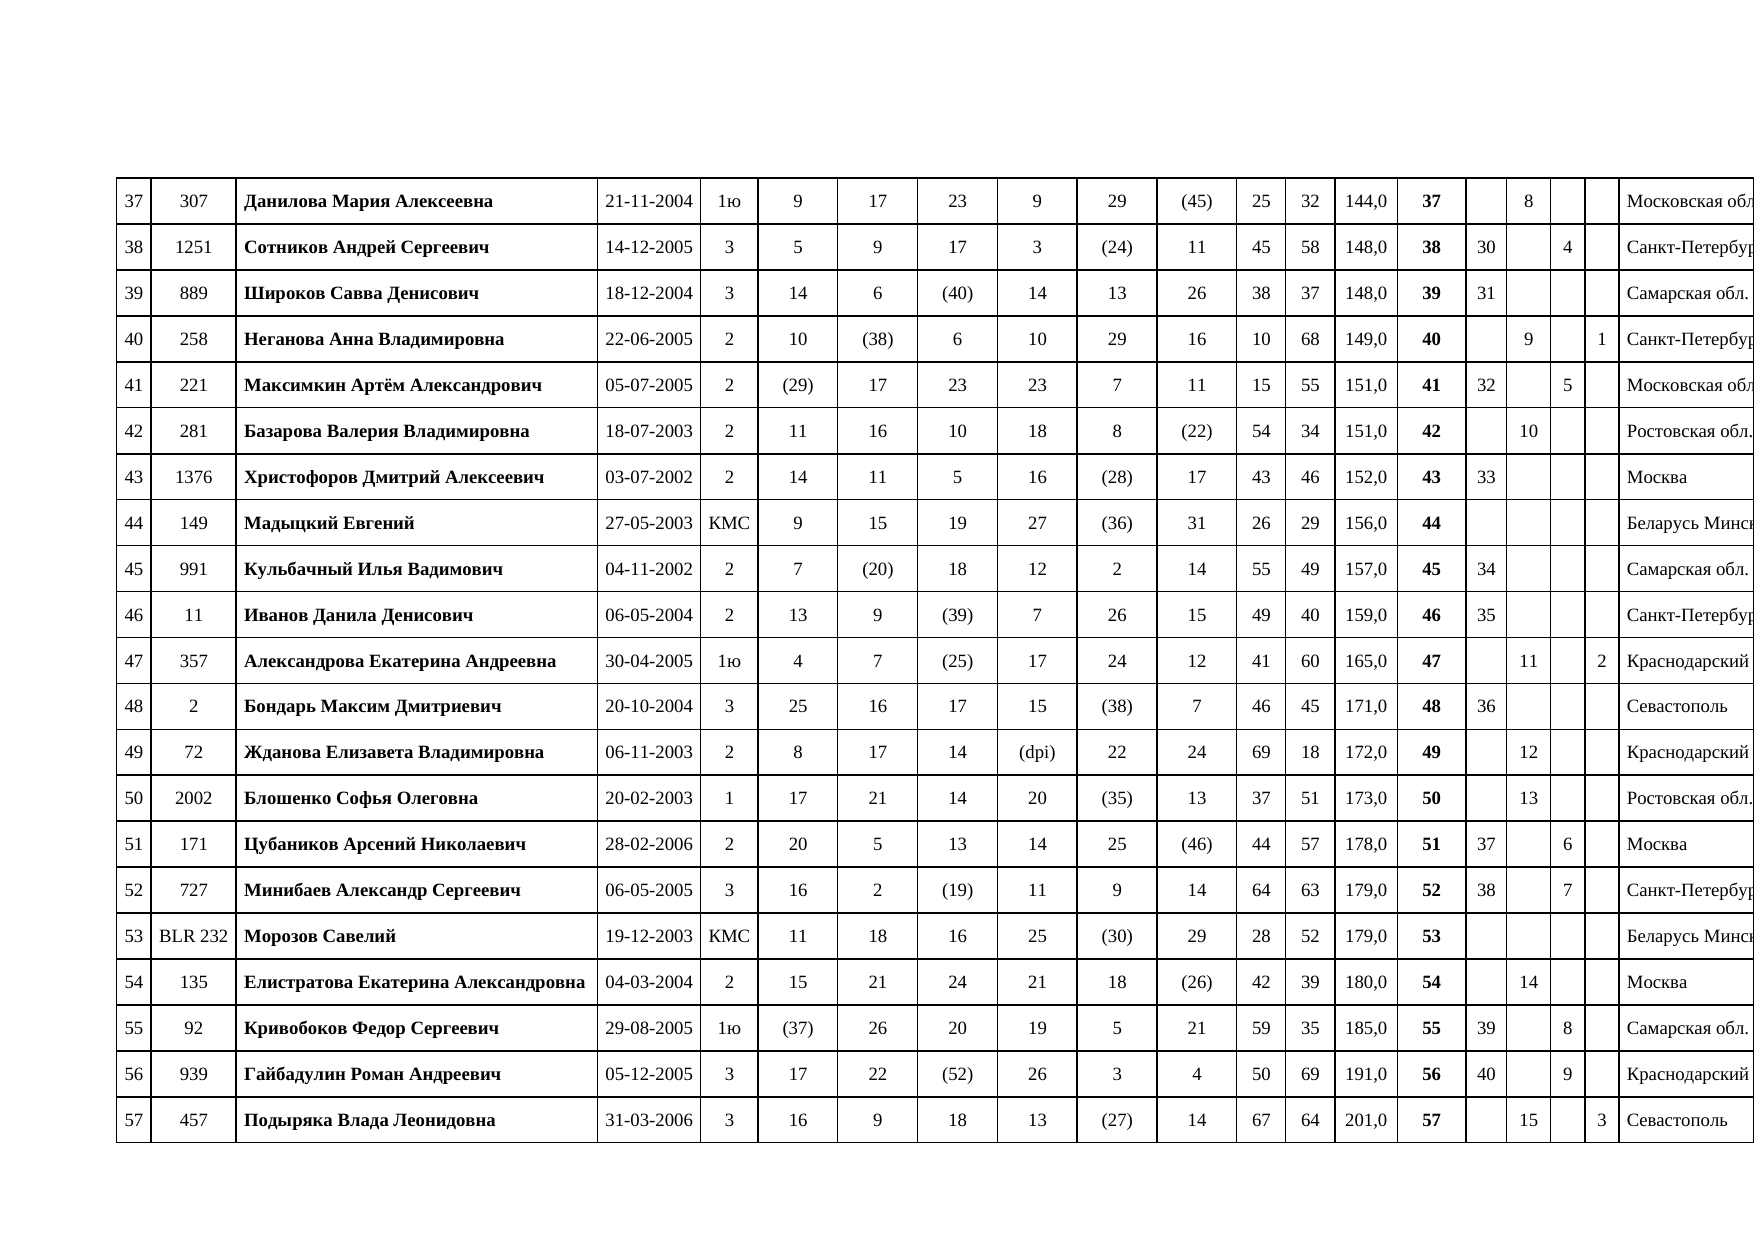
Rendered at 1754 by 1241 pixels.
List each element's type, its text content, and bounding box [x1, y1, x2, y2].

table_cell 2 [152, 684, 235, 728]
table_cell [1467, 1098, 1506, 1142]
table_cell 6 [918, 317, 997, 361]
table_cell [1586, 822, 1618, 866]
table_cell 15 [759, 960, 837, 1004]
table_cell (29) [759, 363, 837, 407]
table_cell Московская обл. Долгопрудный [1620, 179, 1753, 223]
table_cell 156,0 [1336, 500, 1397, 545]
table_cell 157,0 [1336, 546, 1397, 591]
table_cell 457 [152, 1098, 235, 1142]
table_cell 16 [759, 1098, 837, 1142]
table_cell [1551, 271, 1584, 315]
table_cell 45 [1237, 225, 1285, 269]
table_cell 152,0 [1336, 455, 1397, 499]
table_cell 53 [117, 914, 150, 958]
table_cell 991 [152, 546, 235, 591]
table_cell 9 [759, 500, 837, 545]
table_cell 29 [1078, 179, 1156, 223]
table_cell 49 [1286, 546, 1334, 591]
table_cell 2002 [152, 776, 235, 820]
table_cell Беларусь Минск [1620, 914, 1753, 958]
table_cell 03-07-2002 [598, 455, 700, 499]
table_cell [1551, 317, 1584, 361]
table_cell [1586, 1052, 1618, 1096]
table_cell Санкт-Петербург [1620, 868, 1753, 912]
table_cell 1 [1586, 317, 1618, 361]
table_cell [1467, 914, 1506, 958]
table_cell 149,0 [1336, 317, 1397, 361]
table_cell Максимкин Артём Александрович [237, 363, 597, 407]
table_cell 50 [1237, 1052, 1285, 1096]
table_cell 06-05-2005 [598, 868, 700, 912]
table_cell 14-12-2005 [598, 225, 700, 269]
table_cell Ростовская обл. Азов [1620, 408, 1753, 453]
table_cell Кульбачный Илья Вадимович [237, 546, 597, 591]
table_cell [1551, 960, 1584, 1004]
table_cell [1507, 1006, 1550, 1050]
table_cell 05-07-2005 [598, 363, 700, 407]
table_cell 49 [1398, 730, 1465, 774]
table_cell 42 [1398, 408, 1465, 453]
table_cell 18 [1078, 960, 1156, 1004]
table_cell 191,0 [1336, 1052, 1397, 1096]
table_cell Подыряка Влада Леонидовна [237, 1098, 597, 1142]
table_cell 55 [1398, 1006, 1465, 1050]
table_cell 63 [1286, 868, 1334, 912]
table_cell 39 [1286, 960, 1334, 1004]
table_cell 42 [1237, 960, 1285, 1004]
table_cell 1ю [701, 1006, 757, 1050]
table_cell 8 [759, 730, 837, 774]
table_cell 31 [1158, 500, 1236, 545]
table_cell 171 [152, 822, 235, 866]
table_cell Александрова Екатерина Андреевна [237, 638, 597, 682]
table_cell Москва [1620, 822, 1753, 866]
table_cell [1586, 684, 1618, 728]
table_cell 42 [117, 408, 150, 453]
table_cell 64 [1286, 1098, 1334, 1142]
table_cell 23 [918, 363, 997, 407]
table_cell 54 [1398, 960, 1465, 1004]
table_cell (39) [918, 592, 997, 637]
table_cell 40 [1398, 317, 1465, 361]
table_cell 16 [998, 455, 1076, 499]
table_cell 43 [1398, 455, 1465, 499]
table_cell 2 [701, 592, 757, 637]
table_cell 2 [701, 730, 757, 774]
table_cell Севастополь [1620, 684, 1753, 728]
table_cell Сотников Андрей Сергеевич [237, 225, 597, 269]
table_cell 57 [1398, 1098, 1465, 1142]
table_cell (35) [1078, 776, 1156, 820]
table_cell 31-03-2006 [598, 1098, 700, 1142]
table_cell 1251 [152, 225, 235, 269]
table_cell 12 [1158, 638, 1236, 682]
table_cell [1467, 317, 1506, 361]
table_cell 10 [759, 317, 837, 361]
table_cell 69 [1237, 730, 1285, 774]
table_cell 3 [998, 225, 1076, 269]
table_cell 50 [1398, 776, 1465, 820]
table_cell 46 [1398, 592, 1465, 637]
table_cell 24 [1078, 638, 1156, 682]
table_cell 17 [838, 730, 917, 774]
table_cell 35 [1286, 1006, 1334, 1050]
table_cell 3 [701, 225, 757, 269]
table_cell 57 [1286, 822, 1334, 866]
table_cell 36 [1467, 684, 1506, 728]
table_cell 11 [1158, 225, 1236, 269]
table_cell 173,0 [1336, 776, 1397, 820]
table_cell (30) [1078, 914, 1156, 958]
table_cell [1586, 408, 1618, 453]
table_cell 14 [1158, 868, 1236, 912]
table_cell 38 [117, 225, 150, 269]
table_cell 52 [1286, 914, 1334, 958]
table_cell 17 [998, 638, 1076, 682]
table_cell 14 [1158, 546, 1236, 591]
table_cell 7 [759, 546, 837, 591]
table_cell [1551, 546, 1584, 591]
table_cell [1586, 179, 1618, 223]
table_cell Самарская обл. Тольятти [1620, 546, 1753, 591]
table_cell 7 [838, 638, 917, 682]
table_cell [1586, 960, 1618, 1004]
table_cell 13 [759, 592, 837, 637]
table_cell [1507, 546, 1550, 591]
table_cell 72 [152, 730, 235, 774]
table_cell [1507, 500, 1550, 545]
table_cell 4 [759, 638, 837, 682]
table_cell (25) [918, 638, 997, 682]
table_cell 48 [1398, 684, 1465, 728]
table_cell 11 [1507, 638, 1550, 682]
table_cell 14 [759, 271, 837, 315]
table_cell 18 [998, 408, 1076, 453]
table_cell 14 [998, 271, 1076, 315]
table_cell Цубаников Арсений Николаевич [237, 822, 597, 866]
table_cell 9 [838, 1098, 917, 1142]
table_cell 17 [759, 1052, 837, 1096]
table_cell 8 [1551, 1006, 1584, 1050]
table_cell [1551, 1098, 1584, 1142]
table_cell 29 [1078, 317, 1156, 361]
table_cell 22-06-2005 [598, 317, 700, 361]
table_cell 16 [1158, 317, 1236, 361]
table_cell 43 [117, 455, 150, 499]
table_cell (28) [1078, 455, 1156, 499]
table_cell 6 [1551, 822, 1584, 866]
table_cell Краснодарский край Краснодар [1620, 730, 1753, 774]
table_cell 25 [1237, 179, 1285, 223]
table_cell [1586, 730, 1618, 774]
table_cell [1551, 914, 1584, 958]
table_cell 46 [117, 592, 150, 637]
table_cell 15 [998, 684, 1076, 728]
table_cell 14 [759, 455, 837, 499]
table_cell Самарская обл. Самара [1620, 1006, 1753, 1050]
table_cell Кривобоков Федор Сергеевич [237, 1006, 597, 1050]
table_cell Жданова Елизавета Владимировна [237, 730, 597, 774]
table_cell Санкт-Петербург [1620, 317, 1753, 361]
table_cell 185,0 [1336, 1006, 1397, 1050]
table_cell 41 [1398, 363, 1465, 407]
table_cell [1467, 776, 1506, 820]
table_cell [1551, 408, 1584, 453]
table_cell 51 [117, 822, 150, 866]
table_cell 3 [701, 1052, 757, 1096]
table_cell 151,0 [1336, 363, 1397, 407]
table_cell [1586, 776, 1618, 820]
table_cell 13 [1158, 776, 1236, 820]
table_cell Краснодарский край Сочи [1620, 638, 1753, 682]
table_cell 26 [998, 1052, 1076, 1096]
table_cell [1551, 500, 1584, 545]
table_cell 17 [918, 684, 997, 728]
table_cell [1586, 592, 1618, 637]
table_cell 45 [1398, 546, 1465, 591]
table_cell 357 [152, 638, 235, 682]
table_cell Гайбадулин Роман Андреевич [237, 1052, 597, 1096]
table_cell 23 [918, 179, 997, 223]
table_cell 10 [1237, 317, 1285, 361]
table_cell 9 [838, 592, 917, 637]
table_cell 889 [152, 271, 235, 315]
table_cell 39 [1467, 1006, 1506, 1050]
table_cell 38 [1467, 868, 1506, 912]
table_cell Блошенко Софья Олеговна [237, 776, 597, 820]
table_cell 21-11-2004 [598, 179, 700, 223]
table_cell 1 [701, 776, 757, 820]
table_cell 57 [117, 1098, 150, 1142]
table_cell 149 [152, 500, 235, 545]
table_cell 3 [1586, 1098, 1618, 1142]
table_cell [1507, 363, 1550, 407]
table_cell 06-05-2004 [598, 592, 700, 637]
table_cell [1551, 455, 1584, 499]
table_cell 56 [1398, 1052, 1465, 1096]
table_cell 13 [1078, 271, 1156, 315]
table_cell (22) [1158, 408, 1236, 453]
table_cell 44 [1398, 500, 1465, 545]
table_cell 179,0 [1336, 914, 1397, 958]
table_cell (36) [1078, 500, 1156, 545]
table_cell Санкт-Петербург [1620, 592, 1753, 637]
table_cell (46) [1158, 822, 1236, 866]
table_cell 26 [1078, 592, 1156, 637]
table_cell [1507, 914, 1550, 958]
table_cell 8 [1078, 408, 1156, 453]
table_cell 35 [1467, 592, 1506, 637]
table_cell 16 [838, 684, 917, 728]
table_cell 172,0 [1336, 730, 1397, 774]
table_cell 939 [152, 1052, 235, 1096]
table_cell 2 [701, 960, 757, 1004]
table_cell 21 [1158, 1006, 1236, 1050]
table_cell 46 [1237, 684, 1285, 728]
table_cell 9 [1551, 1052, 1584, 1096]
table_cell Базарова Валерия Владимировна [237, 408, 597, 453]
table_cell 11 [998, 868, 1076, 912]
table_cell 3 [701, 271, 757, 315]
table_cell 52 [117, 868, 150, 912]
table_cell Минибаев Александр Сергеевич [237, 868, 597, 912]
table_cell 29 [1286, 500, 1334, 545]
table_cell 14 [1507, 960, 1550, 1004]
table_cell 10 [1507, 408, 1550, 453]
table_cell 32 [1467, 363, 1506, 407]
table_cell 165,0 [1336, 638, 1397, 682]
table_cell 45 [117, 546, 150, 591]
table_cell Елистратова Екатерина Александровна [237, 960, 597, 1004]
table_cell [1467, 960, 1506, 1004]
table_cell 37 [1286, 271, 1334, 315]
table_cell 67 [1237, 1098, 1285, 1142]
table_cell [1586, 914, 1618, 958]
table_cell 25 [998, 914, 1076, 958]
table_cell 4 [1158, 1052, 1236, 1096]
table_cell 31 [1467, 271, 1506, 315]
table_cell 2 [838, 868, 917, 912]
table_cell 5 [1078, 1006, 1156, 1050]
table_cell 148,0 [1336, 225, 1397, 269]
table_cell 39 [117, 271, 150, 315]
table_cell 59 [1237, 1006, 1285, 1050]
table_cell 56 [117, 1052, 150, 1096]
table_cell 3 [701, 684, 757, 728]
table_cell [1586, 868, 1618, 912]
table_cell 92 [152, 1006, 235, 1050]
table_cell 44 [117, 500, 150, 545]
table_cell (38) [838, 317, 917, 361]
table_cell 7 [998, 592, 1076, 637]
table_cell 22 [838, 1052, 917, 1096]
table_cell (27) [1078, 1098, 1156, 1142]
table_cell 68 [1286, 317, 1334, 361]
table_cell 15 [1158, 592, 1236, 637]
table_cell 55 [1237, 546, 1285, 591]
table_cell 258 [152, 317, 235, 361]
table_cell 18 [838, 914, 917, 958]
table_cell 21 [838, 960, 917, 1004]
table_cell 21 [998, 960, 1076, 1004]
table_cell 15 [1507, 1098, 1550, 1142]
table_cell 26 [1237, 500, 1285, 545]
table_cell 2 [701, 455, 757, 499]
table_cell 12 [1507, 730, 1550, 774]
table_cell [1551, 179, 1584, 223]
table_cell [1551, 592, 1584, 637]
table_cell 69 [1286, 1052, 1334, 1096]
table_cell 2 [701, 822, 757, 866]
table_cell 37 [117, 179, 150, 223]
table_cell 64 [1237, 868, 1285, 912]
table_cell [1467, 500, 1506, 545]
table_cell Неганова Анна Владимировна [237, 317, 597, 361]
table_cell 11 [1158, 363, 1236, 407]
table_cell 32 [1286, 179, 1334, 223]
table_cell BLR 232 [152, 914, 235, 958]
table_cell 148,0 [1336, 271, 1397, 315]
table_cell 19 [998, 1006, 1076, 1050]
table_cell [1507, 1052, 1550, 1096]
table_cell 17 [838, 363, 917, 407]
table_cell (20) [838, 546, 917, 591]
table_cell 49 [117, 730, 150, 774]
table_cell 34 [1467, 546, 1506, 591]
table_cell 19 [918, 500, 997, 545]
table_cell [1551, 684, 1584, 728]
table_cell 05-12-2005 [598, 1052, 700, 1096]
table_cell (52) [918, 1052, 997, 1096]
table_cell 5 [1551, 363, 1584, 407]
table_cell 9 [1507, 317, 1550, 361]
table_cell 37 [1398, 179, 1465, 223]
table_cell 26 [1158, 271, 1236, 315]
table_cell 04-03-2004 [598, 960, 700, 1004]
table_cell 2 [701, 408, 757, 453]
table_cell 23 [998, 363, 1076, 407]
table_cell 727 [152, 868, 235, 912]
table_cell Москва [1620, 960, 1753, 1004]
table_cell Ростовская обл. Таганрог [1620, 776, 1753, 820]
table_cell 14 [918, 730, 997, 774]
table_cell Москва [1620, 455, 1753, 499]
table_cell 11 [759, 914, 837, 958]
table_cell 307 [152, 179, 235, 223]
table_cell (26) [1158, 960, 1236, 1004]
table_cell 5 [838, 822, 917, 866]
table_cell 38 [1398, 225, 1465, 269]
table_cell 5 [918, 455, 997, 499]
table_cell Санкт-Петербург [1620, 225, 1753, 269]
table_cell 20-10-2004 [598, 684, 700, 728]
table_cell 3 [701, 1098, 757, 1142]
table_cell (37) [759, 1006, 837, 1050]
table_cell 178,0 [1336, 822, 1397, 866]
table_cell Широков Савва Денисович [237, 271, 597, 315]
table_cell 46 [1286, 455, 1334, 499]
table_cell 14 [918, 776, 997, 820]
table_cell [1507, 271, 1550, 315]
table_cell 41 [1237, 638, 1285, 682]
table_cell 180,0 [1336, 960, 1397, 1004]
table_cell [1507, 225, 1550, 269]
table_cell [1507, 868, 1550, 912]
table_cell 5 [759, 225, 837, 269]
table_cell 1ю [701, 638, 757, 682]
table_cell 40 [1286, 592, 1334, 637]
table_cell 221 [152, 363, 235, 407]
table_cell 18 [918, 1098, 997, 1142]
table_cell 14 [1158, 1098, 1236, 1142]
table_cell 2 [701, 363, 757, 407]
table_cell 144,0 [1336, 179, 1397, 223]
table_cell 20-02-2003 [598, 776, 700, 820]
table_cell 9 [759, 179, 837, 223]
table_cell 1ю [701, 179, 757, 223]
table_cell 47 [1398, 638, 1465, 682]
table_cell 50 [117, 776, 150, 820]
table_cell [1586, 1006, 1618, 1050]
table_cell 38 [1237, 271, 1285, 315]
table_cell 11 [152, 592, 235, 637]
table_cell 11 [838, 455, 917, 499]
table_cell Мадыцкий Евгений [237, 500, 597, 545]
table_cell 29 [1158, 914, 1236, 958]
table_cell [1586, 363, 1618, 407]
table_cell 171,0 [1336, 684, 1397, 728]
table_cell 04-11-2002 [598, 546, 700, 591]
table_cell [1551, 776, 1584, 820]
table_cell Беларусь Минск [1620, 500, 1753, 545]
table_cell 51 [1398, 822, 1465, 866]
table_cell 19-12-2003 [598, 914, 700, 958]
table_cell 28 [1237, 914, 1285, 958]
table_cell (38) [1078, 684, 1156, 728]
table_cell 47 [117, 638, 150, 682]
table_cell 17 [759, 776, 837, 820]
table_cell 30-04-2005 [598, 638, 700, 682]
table_cell 49 [1237, 592, 1285, 637]
table_cell 7 [1078, 363, 1156, 407]
table_cell [1507, 822, 1550, 866]
table_cell (24) [1078, 225, 1156, 269]
table_cell 34 [1286, 408, 1334, 453]
table_cell 16 [918, 914, 997, 958]
table_cell 9 [1078, 868, 1156, 912]
table_cell 51 [1286, 776, 1334, 820]
table_cell Иванов Данила Денисович [237, 592, 597, 637]
table_cell КМС [701, 500, 757, 545]
table_cell [1507, 684, 1550, 728]
table_cell 9 [998, 179, 1076, 223]
table_cell 28-02-2006 [598, 822, 700, 866]
table_cell 06-11-2003 [598, 730, 700, 774]
table_cell 60 [1286, 638, 1334, 682]
table_cell [1467, 408, 1506, 453]
table_cell 18-07-2003 [598, 408, 700, 453]
table_cell 9 [838, 225, 917, 269]
table_cell (dpi) [998, 730, 1076, 774]
table_cell 55 [117, 1006, 150, 1050]
table_cell 45 [1286, 684, 1334, 728]
table_cell 20 [759, 822, 837, 866]
table_cell [1467, 730, 1506, 774]
table_cell 15 [838, 500, 917, 545]
table_cell 13 [1507, 776, 1550, 820]
table_cell [1507, 592, 1550, 637]
table_cell 27-05-2003 [598, 500, 700, 545]
table_cell 41 [117, 363, 150, 407]
table_cell 37 [1467, 822, 1506, 866]
table_cell 26 [838, 1006, 917, 1050]
table_cell 11 [759, 408, 837, 453]
table_cell 30 [1467, 225, 1506, 269]
table_cell 7 [1158, 684, 1236, 728]
table_cell 40 [1467, 1052, 1506, 1096]
table_cell Данилова Мария Алексеевна [237, 179, 597, 223]
table_cell 25 [1078, 822, 1156, 866]
table_cell 43 [1237, 455, 1285, 499]
table_cell 17 [1158, 455, 1236, 499]
table_cell [1507, 455, 1550, 499]
table_cell 33 [1467, 455, 1506, 499]
table_cell [1551, 730, 1584, 774]
table_cell [1586, 500, 1618, 545]
table_cell 17 [838, 179, 917, 223]
table_cell [1551, 638, 1584, 682]
table_cell 2 [701, 317, 757, 361]
table_cell 18-12-2004 [598, 271, 700, 315]
table_cell 54 [117, 960, 150, 1004]
table_cell 2 [1586, 638, 1618, 682]
table_cell 58 [1286, 225, 1334, 269]
table_cell 17 [918, 225, 997, 269]
table_cell 55 [1286, 363, 1334, 407]
table_cell 151,0 [1336, 408, 1397, 453]
table_cell 179,0 [1336, 868, 1397, 912]
table_cell 18 [1286, 730, 1334, 774]
table_cell 16 [838, 408, 917, 453]
table_cell 21 [838, 776, 917, 820]
table_cell 37 [1237, 776, 1285, 820]
table_cell 24 [918, 960, 997, 1004]
table_cell 44 [1237, 822, 1285, 866]
table_cell [1586, 225, 1618, 269]
table_cell 29-08-2005 [598, 1006, 700, 1050]
table_cell 281 [152, 408, 235, 453]
table_cell 48 [117, 684, 150, 728]
table_cell Бондарь Максим Дмитриевич [237, 684, 597, 728]
table_cell 12 [998, 546, 1076, 591]
table_cell 7 [1551, 868, 1584, 912]
table_cell 24 [1158, 730, 1236, 774]
table_cell 10 [918, 408, 997, 453]
table_cell 3 [1078, 1052, 1156, 1096]
table_cell 2 [701, 546, 757, 591]
table_cell [1586, 546, 1618, 591]
table_cell (45) [1158, 179, 1236, 223]
table_cell 18 [918, 546, 997, 591]
table_cell КМС [701, 914, 757, 958]
table_cell Московская обл. [1620, 363, 1753, 407]
table_cell 1376 [152, 455, 235, 499]
table_cell 135 [152, 960, 235, 1004]
table_cell 6 [838, 271, 917, 315]
table_cell 10 [998, 317, 1076, 361]
table_cell (40) [918, 271, 997, 315]
table_cell Христофоров Дмитрий Алексеевич [237, 455, 597, 499]
table_cell Севастополь [1620, 1098, 1753, 1142]
table_cell 13 [998, 1098, 1076, 1142]
table_cell 20 [918, 1006, 997, 1050]
table_cell 39 [1398, 271, 1465, 315]
table_cell 54 [1237, 408, 1285, 453]
table_cell 27 [998, 500, 1076, 545]
table_cell [1586, 271, 1618, 315]
table_cell 8 [1507, 179, 1550, 223]
table_cell 13 [918, 822, 997, 866]
table_cell 40 [117, 317, 150, 361]
table_cell 25 [759, 684, 837, 728]
table_cell [1467, 179, 1506, 223]
table_cell 52 [1398, 868, 1465, 912]
table_cell 22 [1078, 730, 1156, 774]
table_cell 14 [998, 822, 1076, 866]
table_cell 15 [1237, 363, 1285, 407]
table_cell 201,0 [1336, 1098, 1397, 1142]
table_cell 159,0 [1336, 592, 1397, 637]
table_cell [1467, 638, 1506, 682]
table_cell 4 [1551, 225, 1584, 269]
table_cell 16 [759, 868, 837, 912]
table_cell 53 [1398, 914, 1465, 958]
table_cell Морозов Савелий [237, 914, 597, 958]
table_cell (19) [918, 868, 997, 912]
table_cell [1586, 455, 1618, 499]
table_cell 2 [1078, 546, 1156, 591]
table_cell 20 [998, 776, 1076, 820]
table_cell Краснодарский край Краснодар [1620, 1052, 1753, 1096]
table_cell Самарская обл. Тольятти [1620, 271, 1753, 315]
table_cell 3 [701, 868, 757, 912]
